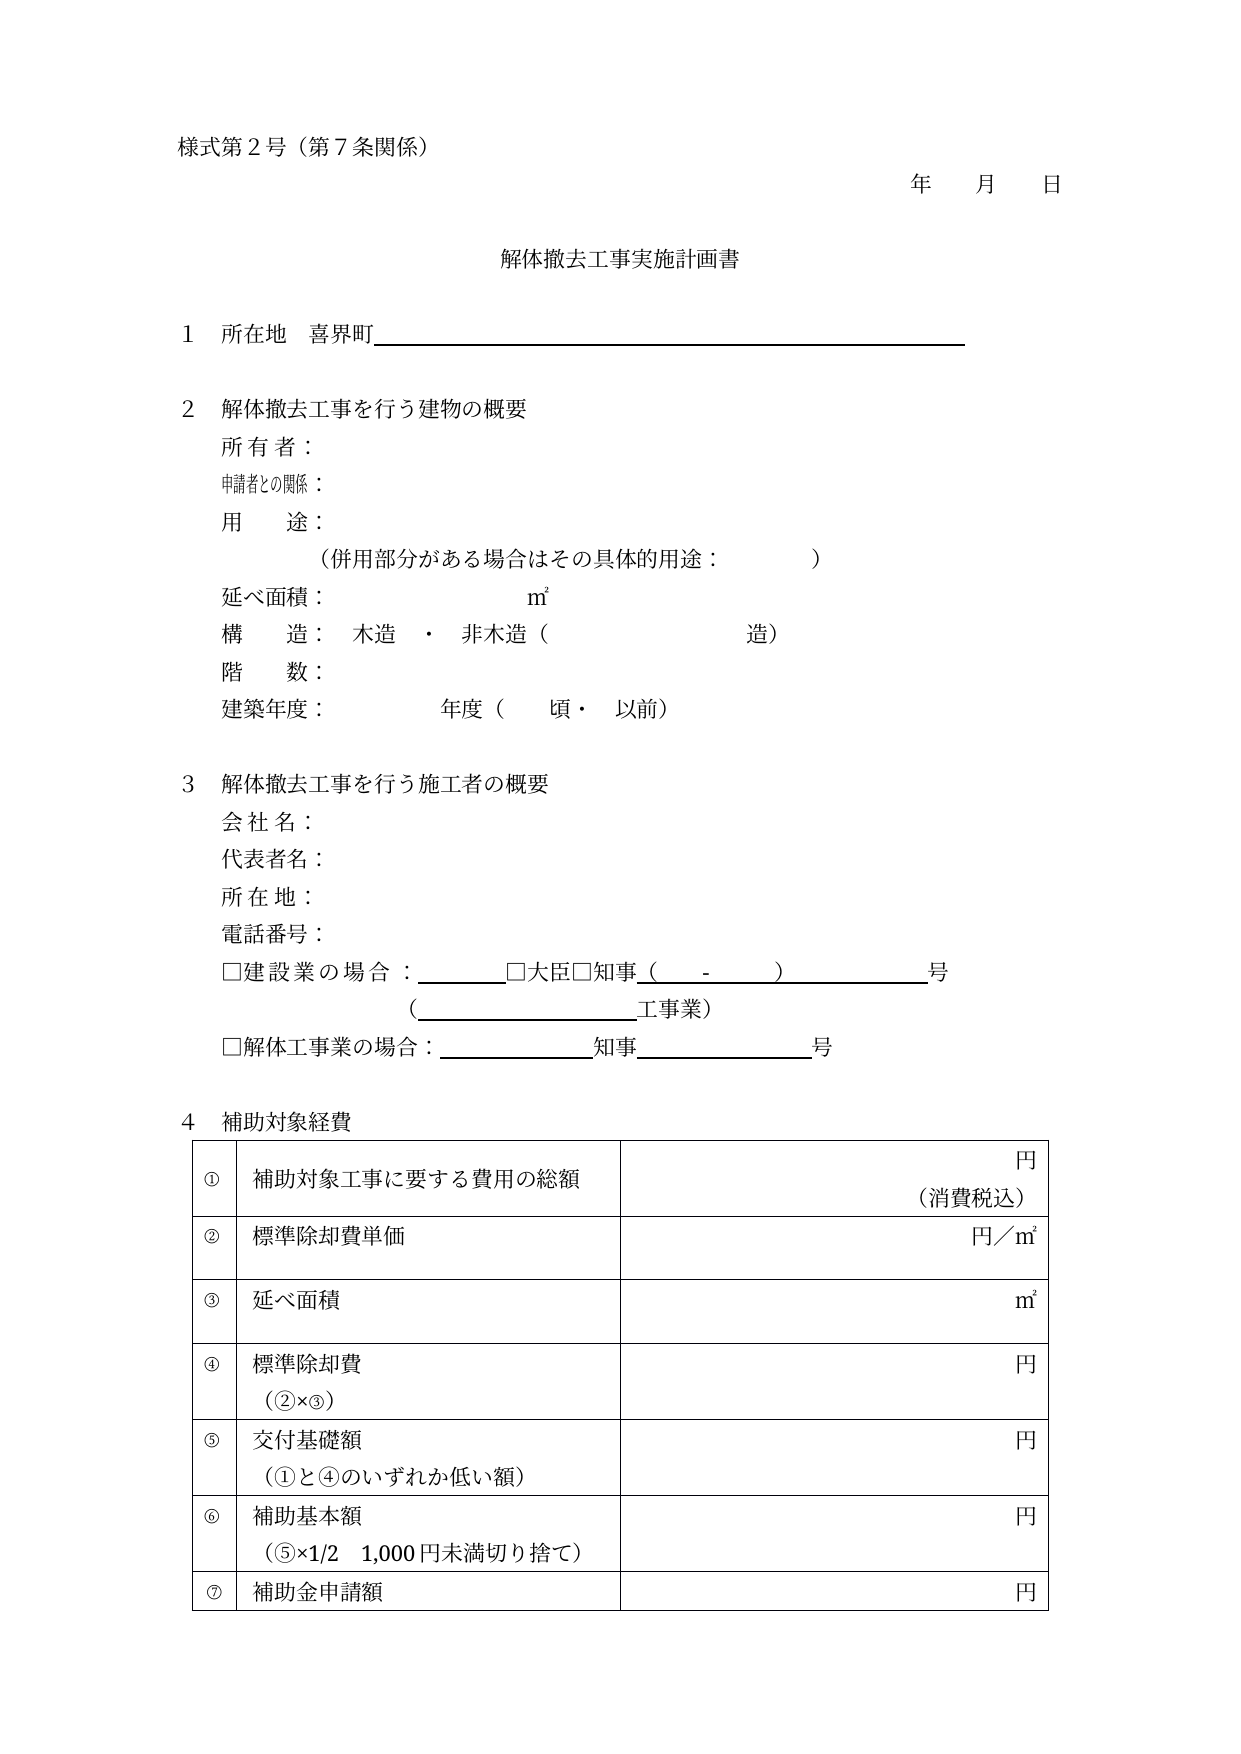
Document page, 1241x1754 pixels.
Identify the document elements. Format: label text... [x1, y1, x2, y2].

text 年 月 日 [177, 164, 1063, 202]
text 解体撤去工事実施計画書 [177, 239, 1063, 277]
table_cell ② [193, 1217, 236, 1279]
table_cell ④ [193, 1344, 236, 1419]
table_cell 円 [621, 1344, 1048, 1419]
text ２ 解体撤去工事を行う建物の概要 [177, 389, 1063, 427]
table_header 円 （消費税込） [621, 1141, 1048, 1216]
text （ 工事業） [177, 989, 1063, 1027]
table_header 補助対象工事に要する費用の総額 [237, 1141, 620, 1216]
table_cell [237, 1572, 620, 1609]
text □解体工事業の場合： 知事 号 [177, 1027, 1063, 1064]
table_header ① [193, 1141, 236, 1216]
table_cell 延べ面積 [237, 1280, 620, 1343]
table_cell ③ [193, 1280, 236, 1343]
text ４ 補助対象経費 [177, 1102, 1063, 1139]
table_cell 円 [621, 1572, 1048, 1609]
text ３ 解体撤去工事を行う施工者の概要 [177, 764, 1063, 802]
table_cell ㎡ [621, 1280, 1048, 1343]
table_cell ⑦ [193, 1572, 236, 1609]
text １ 所在地 喜界町 [177, 314, 1063, 352]
text 電話番号： [177, 914, 1063, 952]
table_cell 円 [621, 1420, 1048, 1495]
table_cell 交付基礎額 （①と④のいずれか低い額） [237, 1420, 620, 1495]
text □建設業の場合： □大臣□知事（ - ） 号 [177, 952, 1063, 989]
text 様式第２号（第７条関係） [177, 127, 1063, 164]
table_cell 標準除却費単価 [237, 1217, 620, 1279]
text 構 造： 木造 ・ 非木造（ 造） [177, 614, 1063, 652]
text 延べ面積： ㎡ [177, 577, 1063, 614]
text 代表者名： [177, 839, 1063, 877]
text （併用部分がある場合はその具体的用途： ） [177, 539, 1063, 577]
text 所在地： [177, 877, 1063, 914]
table_cell 補助基本額 （⑤×1/2 1,000円未満切り捨て） [237, 1496, 620, 1571]
text 階 数： [177, 652, 1063, 689]
text 所有者： [177, 427, 1063, 464]
text 会社名： [177, 802, 1063, 839]
table_cell ⑤ [193, 1420, 236, 1495]
text 建築年度： 年度（ 頃・ 以前） [177, 689, 1063, 727]
table_cell 標準除却費 （②×③） [237, 1344, 620, 1419]
text 申請者との関係： [177, 464, 1063, 502]
text 用 途： [177, 502, 1063, 539]
table_cell ⑥ [193, 1496, 236, 1571]
table_cell 円／㎡ [621, 1217, 1048, 1279]
table_cell 円 [621, 1496, 1048, 1571]
